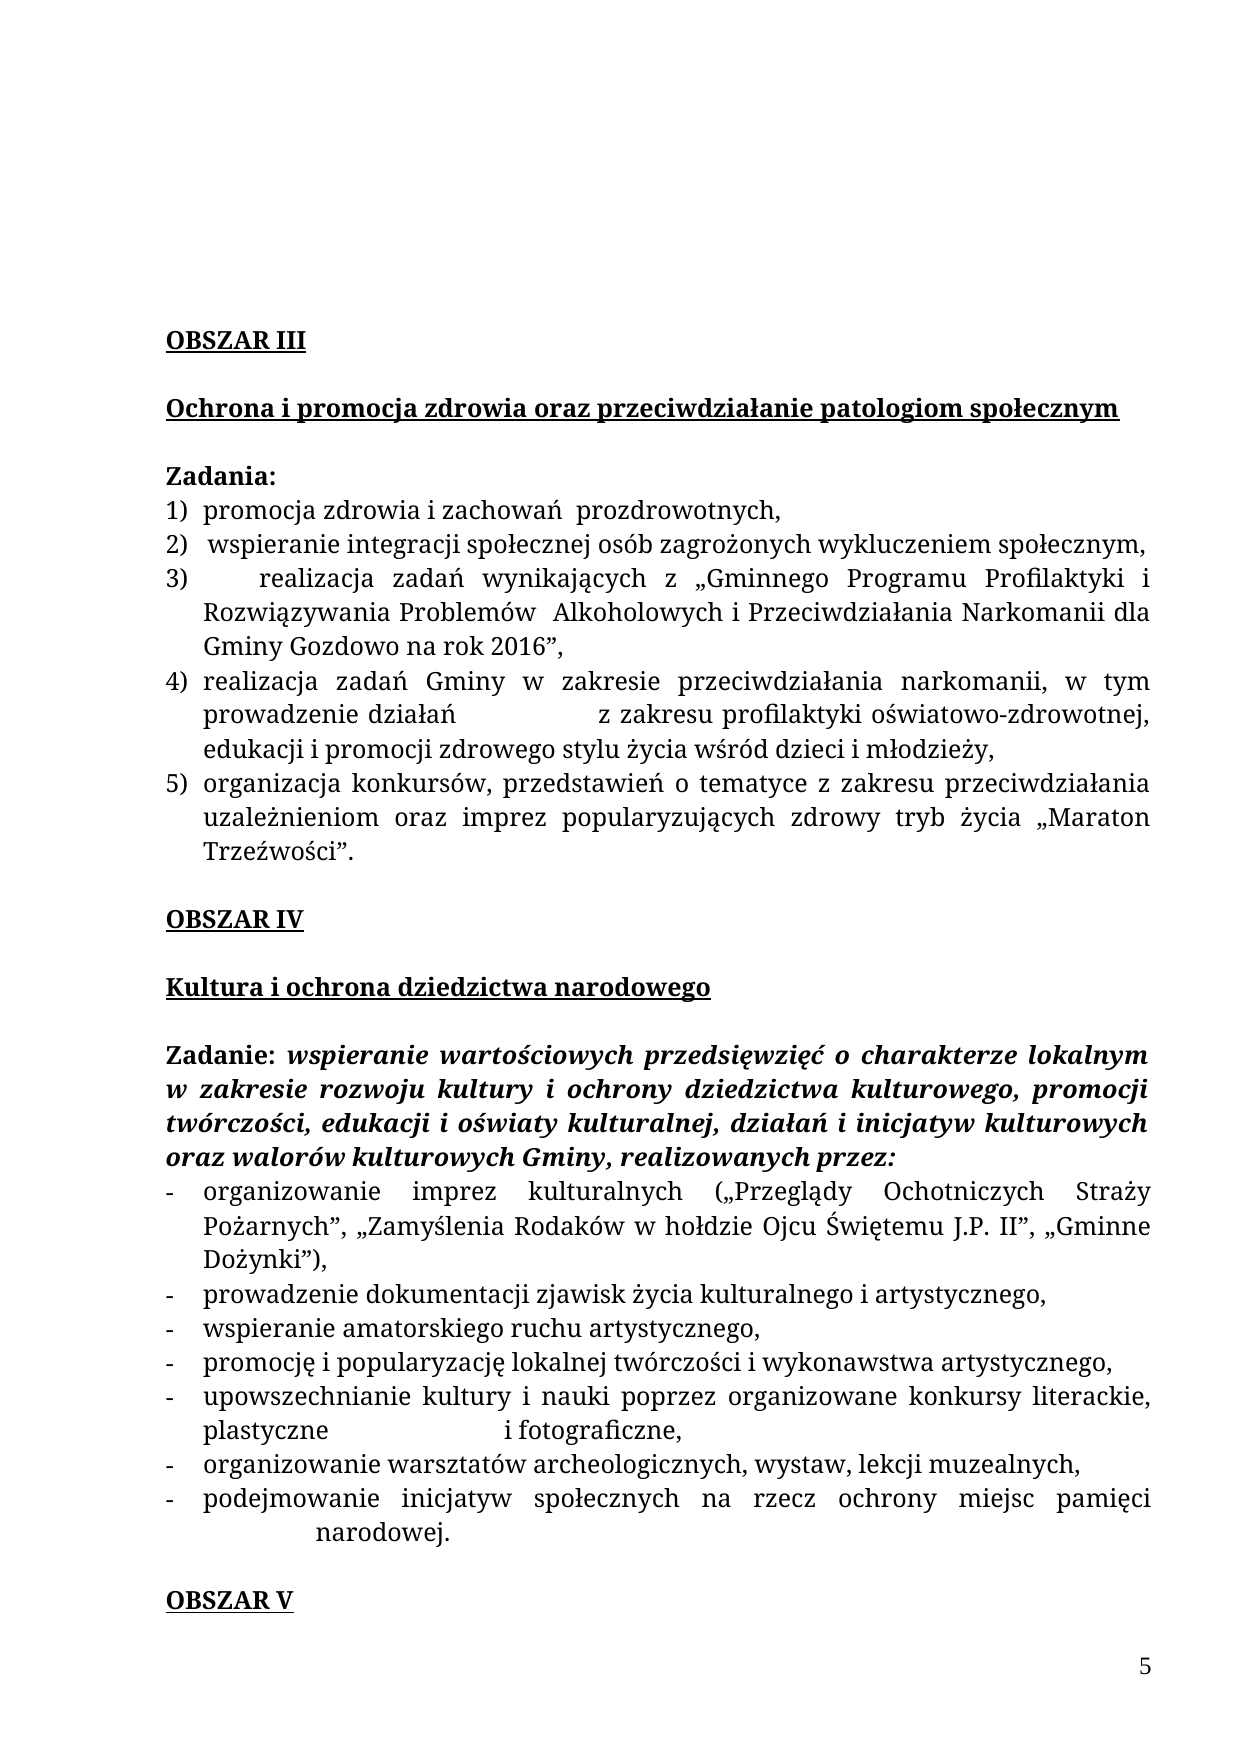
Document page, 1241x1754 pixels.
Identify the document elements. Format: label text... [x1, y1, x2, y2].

list podejmowanie inicjatyw społecznych na rzecz ochrony miejsc pamięci narodowej. [165, 1481, 1152, 1549]
list wspieranie amatorskiego ruchu artystycznego, [165, 1310, 1152, 1344]
text Ochrona i promocja zdrowia oraz przeciwdziałanie patologiom społecznym [165, 391, 1152, 425]
text 3) realizacja zadań wynikających z „Gminnego Programu Profilaktyki i Rozwiązywania Problemów Alkoholowych i Przeciwdziałania Narkomanii dla Gminy Gozdowo na rok 2016”, [165, 561, 1152, 663]
text OBSZAR III [165, 322, 1152, 357]
text OBSZAR V [165, 1583, 1152, 1617]
list organizacja konkursów, przedstawień o tematyce z zakresu przeciwdziałania uzależnieniom oraz imprez popularyzujących zdrowy tryb życia „Maraton Trzeźwości”. [165, 765, 1152, 867]
text OBSZAR IV [165, 902, 1152, 936]
text Zadanie: wspieranie wartościowych przedsięwzięć o charakterze lokalnym w zakresie rozwoju kultury i ochrony dziedzictwa kulturowego, promocji twórczości, edukacji i oświaty kulturalnej, działań i inicjatyw kulturowych oraz walorów kulturowych Gminy, realizowanych przez: [165, 1038, 1152, 1174]
list upowszechnianie kultury i nauki poprzez organizowane konkursy literackie, plastyczne i fotograficzne, [165, 1378, 1152, 1447]
text Zadania: [165, 459, 1152, 493]
list prowadzenie dokumentacji zjawisk życia kulturalnego i artystycznego, [165, 1276, 1152, 1310]
text 2) wspieranie integracji społecznej osób zagrożonych wykluczeniem społecznym, [165, 527, 1152, 561]
list realizacja zadań Gminy w zakresie przeciwdziałania narkomanii, w tym prowadzenie działań z zakresu profilaktyki oświatowo-zdrowotnej, edukacji i promocji zdrowego stylu życia wśród dzieci i młodzieży, [165, 663, 1152, 765]
list promocja zdrowia i zachowań prozdrowotnych, [165, 493, 1152, 527]
text Kultura i ochrona dziedzictwa narodowego [165, 970, 1152, 1004]
list organizowanie imprez kulturalnych („Przeglądy Ochotniczych Straży Pożarnych”, „Zamyślenia Rodaków w hołdzie Ojcu Świętemu J.P. II”, „Gminne Dożynki”), [165, 1174, 1152, 1276]
list promocję i popularyzację lokalnej twórczości i wykonawstwa artystycznego, [165, 1344, 1152, 1378]
list organizowanie warsztatów archeologicznych, wystaw, lekcji muzealnych, [165, 1447, 1152, 1481]
